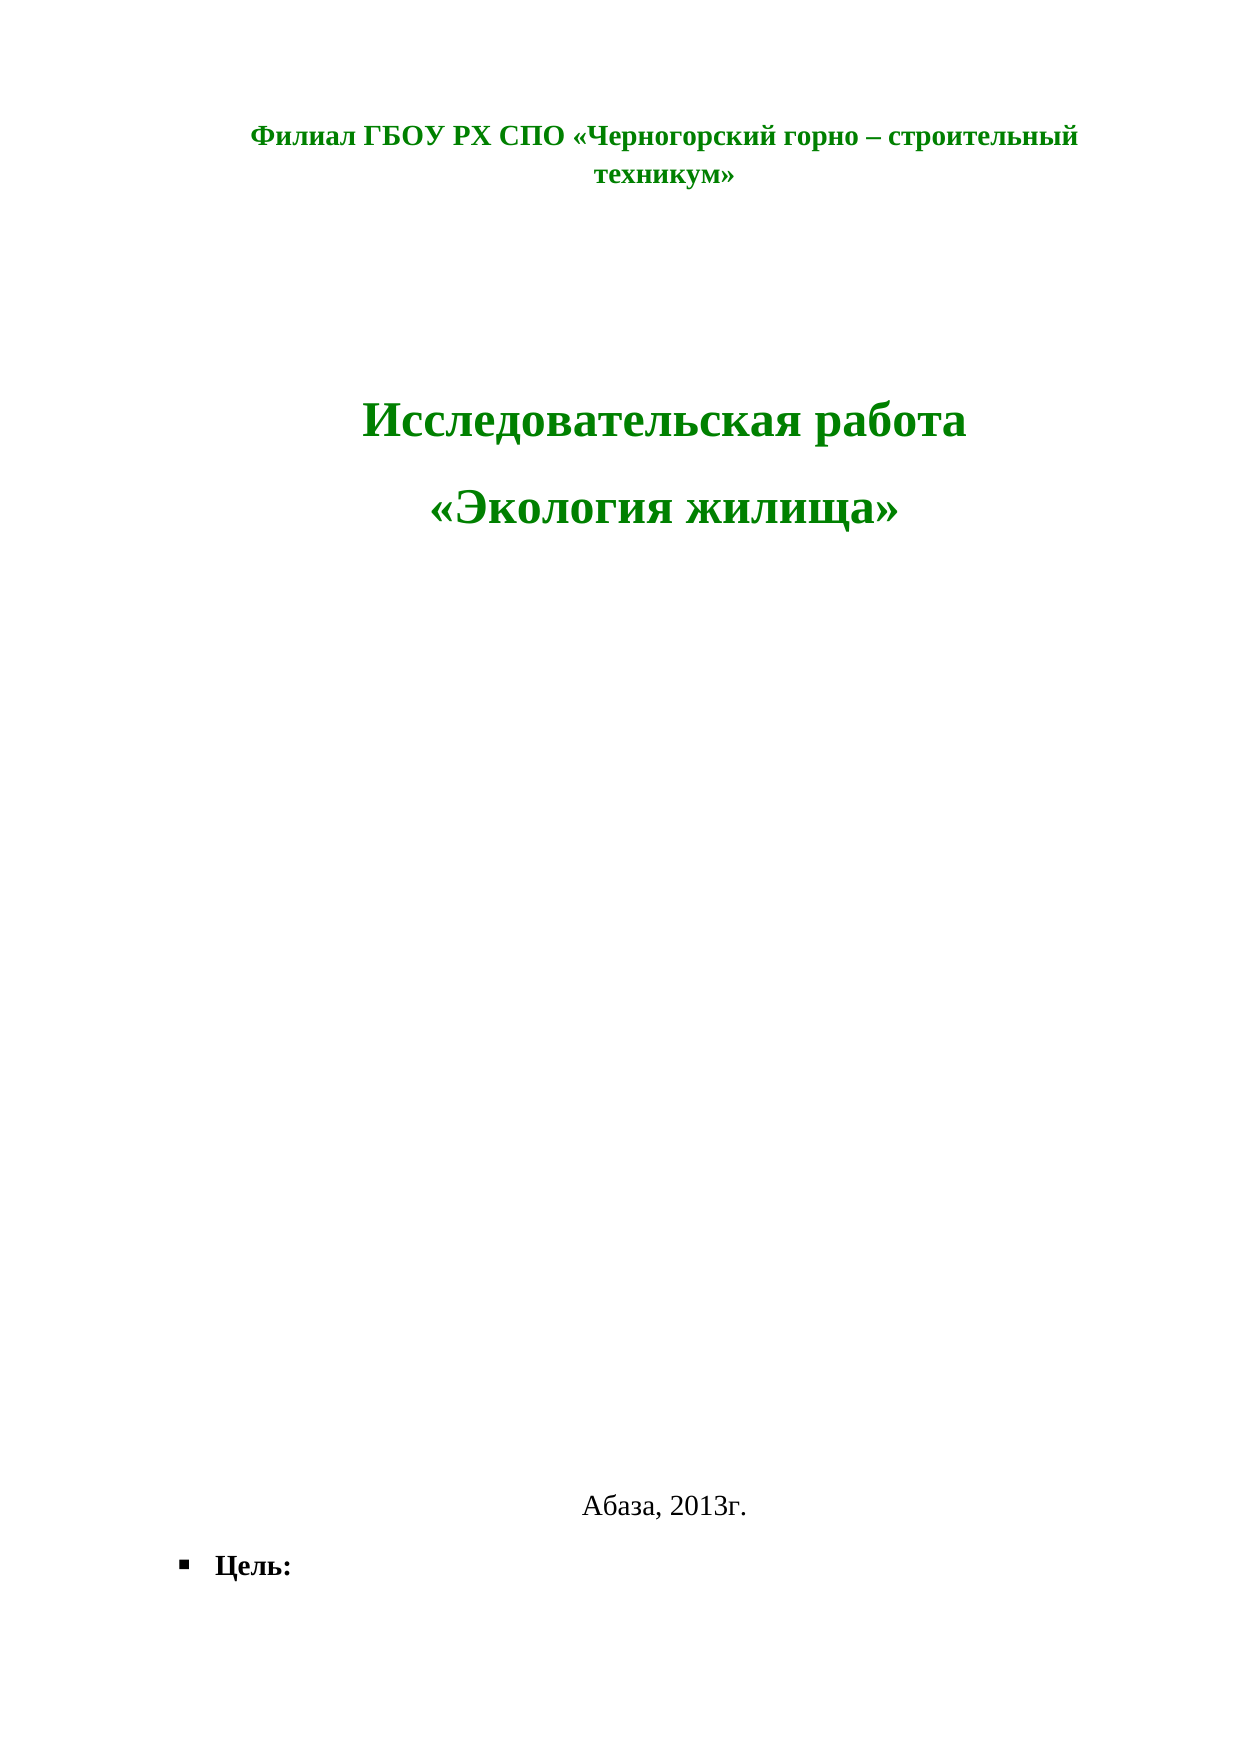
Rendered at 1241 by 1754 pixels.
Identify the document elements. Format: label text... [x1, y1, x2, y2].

text «Экология жилища» [177, 477, 1152, 566]
list Цель: [177, 1548, 1152, 1581]
text Филиал ГБОУ РХ СПО «Черногорский горно – строительный техникум» [177, 118, 1152, 190]
text Исследовательская работа [177, 390, 1152, 447]
text Абаза, 2013г. [177, 1488, 1152, 1522]
